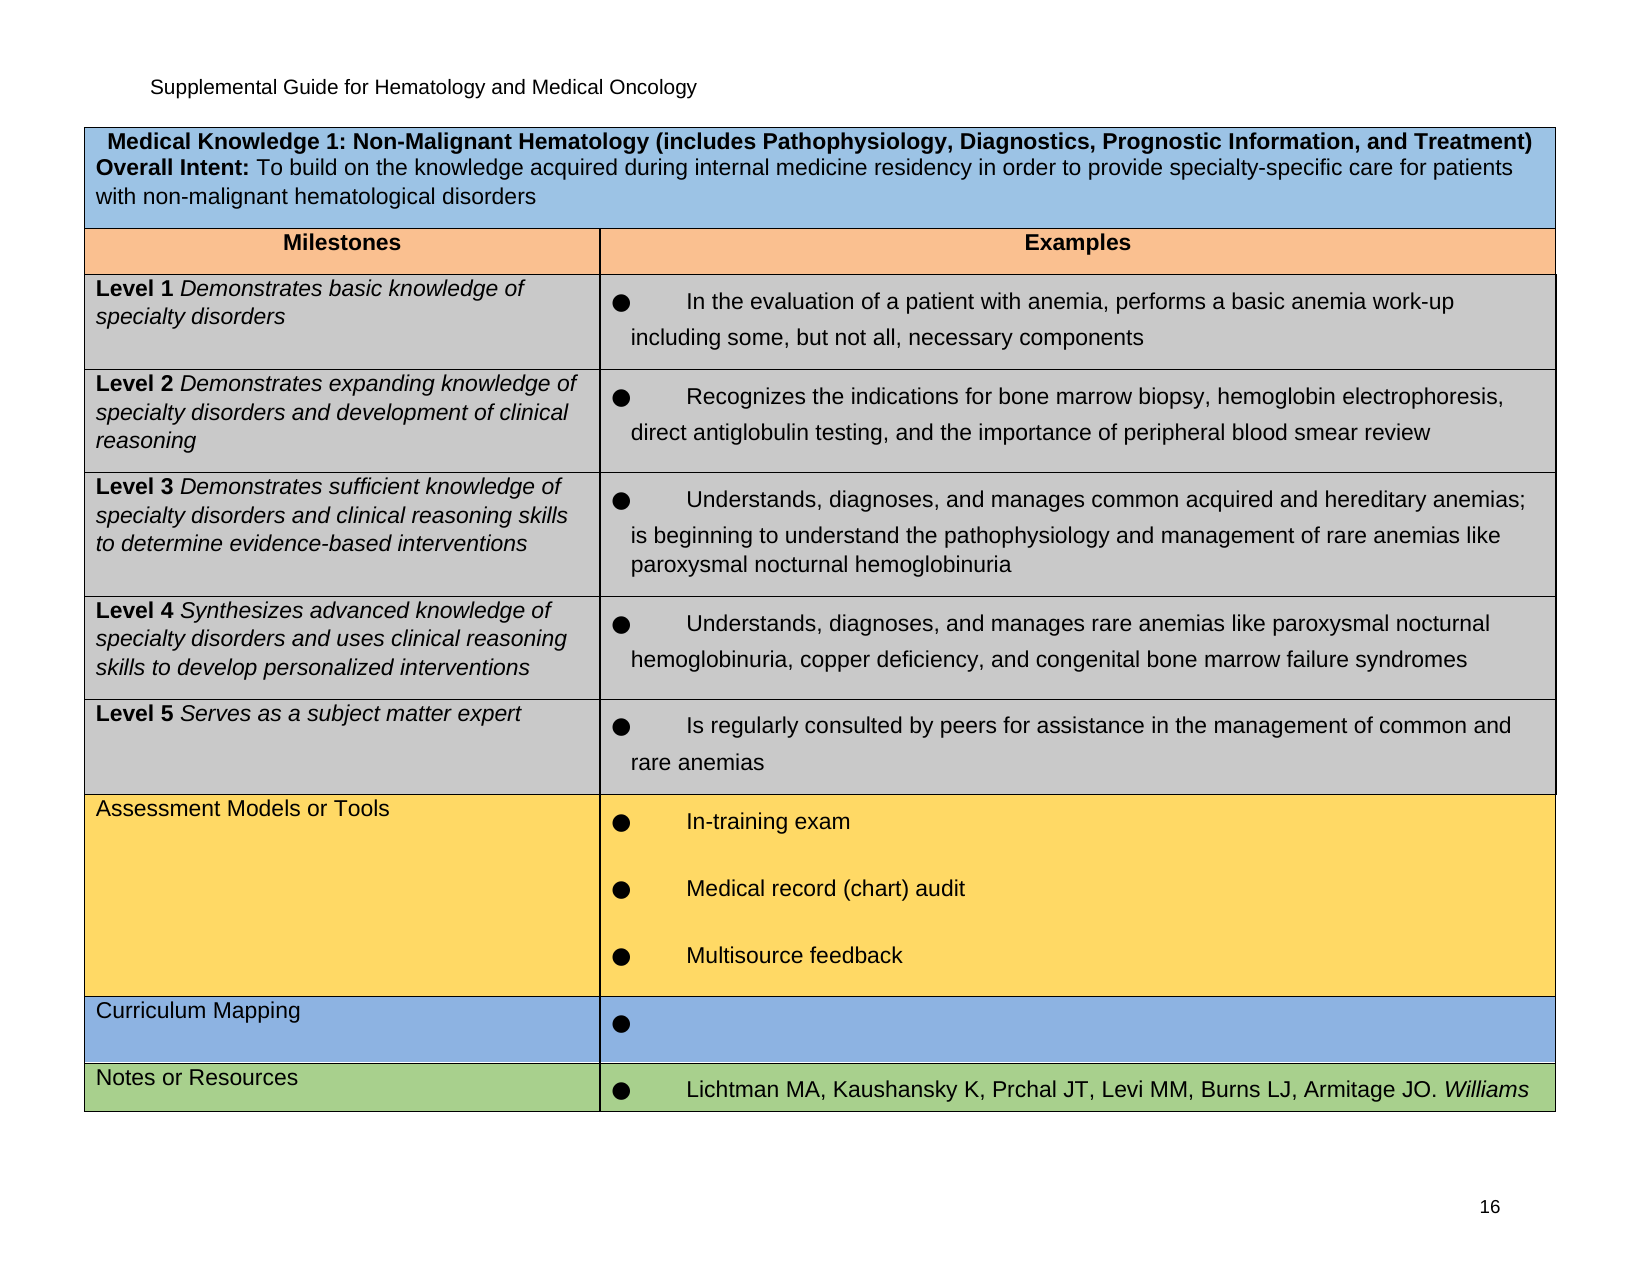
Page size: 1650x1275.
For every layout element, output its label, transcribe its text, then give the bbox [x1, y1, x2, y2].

table_cell Examples [601, 229, 1555, 274]
table_cell Notes or Resources [85, 1064, 599, 1111]
table_cell Understands, diagnoses, and manages rare anemias like paroxysmal nocturnal hemoglobinuria, copper deficiency, and congenital bone marrow failure syndromes [601, 597, 1555, 699]
table_cell Is regularly consulted by peers for assistance in the management of common and rare anemias [601, 700, 1555, 794]
table_cell Understands, diagnoses, and manages common acquired and hereditary anemias; is beginning to understand the pathophysiology and management of rare anemias like paroxysmal nocturnal hemoglobinuria [601, 473, 1555, 596]
table_cell Assessment Models or Tools [85, 795, 599, 996]
table_cell In the evaluation of a patient with anemia, performs a basic anemia work-up including some, but not all, necessary components [601, 275, 1555, 369]
table_cell Level 3 Demonstrates sufficient knowledge of specialty disorders and clinical reasoning skills to determine evidence-based interventions [85, 473, 599, 596]
table_cell Recognizes the indications for bone marrow biopsy, hemoglobin electrophoresis, direct antiglobulin testing, and the importance of peripheral blood smear review [601, 370, 1555, 472]
table_cell In-training exam Medical record (chart) audit Multisource feedback [601, 795, 1555, 996]
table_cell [601, 1064, 1555, 1111]
table_cell Milestones [85, 229, 599, 274]
table_cell Curriculum Mapping [85, 997, 599, 1062]
table_cell Level 2 Demonstrates expanding knowledge of specialty disorders and development of clinical reasoning [85, 370, 599, 472]
table_cell Level 1 Demonstrates basic knowledge of specialty disorders [85, 275, 599, 369]
table_header Medical Knowledge 1: Non-Malignant Hematology (includes Pathophysiology, Diagnostics, Prognostic Information, and Treatment) Overall Intent: To build on the knowledge acquired during internal medicine residency in order to provide specialty-specific care for patients with non-malignant hematological disorders [85, 128, 1555, 228]
table_cell Level 5 Serves as a subject matter expert [85, 700, 599, 794]
table_cell Level 4 Synthesizes advanced knowledge of specialty disorders and uses clinical reasoning skills to develop personalized interventions [85, 597, 599, 699]
table_cell [601, 997, 1555, 1062]
